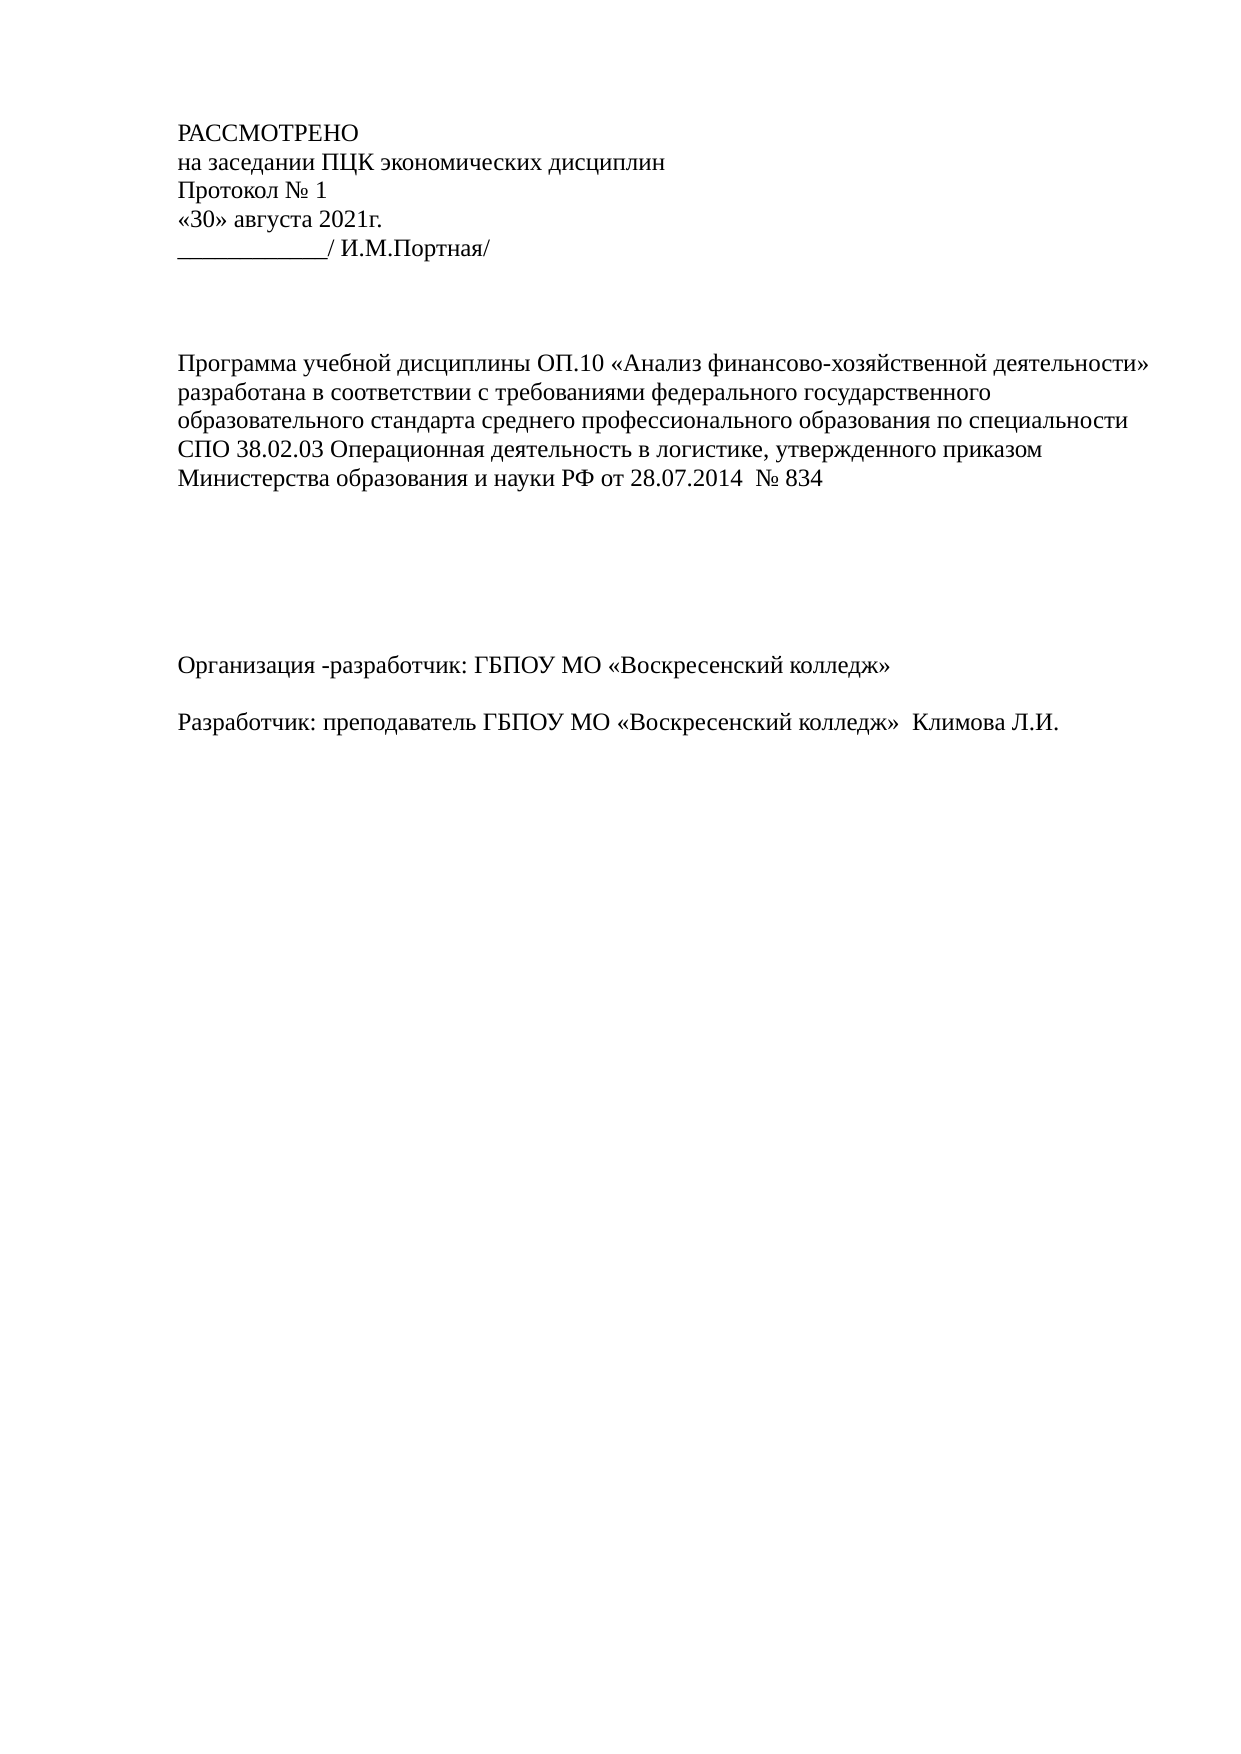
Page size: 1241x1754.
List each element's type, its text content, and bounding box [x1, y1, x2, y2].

text ____________/ И.М.Портная/ [177, 233, 1152, 262]
text Протокол № 1 [177, 176, 1152, 204]
text на заседании ПЦК экономических дисциплин [177, 147, 1152, 176]
text Программа учебной дисциплины ОП.10 «Анализ финансово-хозяйственной деятельности» разработана в соответствии с требованиями федерального государственного образовательного стандарта среднего профессионального образования по специальности СПО 38.02.03 Операционная деятельность в логистике, утвержденного приказом Министерства образования и науки РФ от 28.07.2014 № 834 [177, 348, 1152, 492]
text Организация -разработчик: ГБПОУ МО «Воскресенский колледж» [177, 650, 1152, 679]
text «30» августа 2021г. [177, 204, 1152, 233]
text РАССМОТРЕНО [177, 118, 1152, 147]
text Разработчик: преподаватель ГБПОУ МО «Воскресенский колледж» Климова Л.И. [177, 707, 1152, 736]
